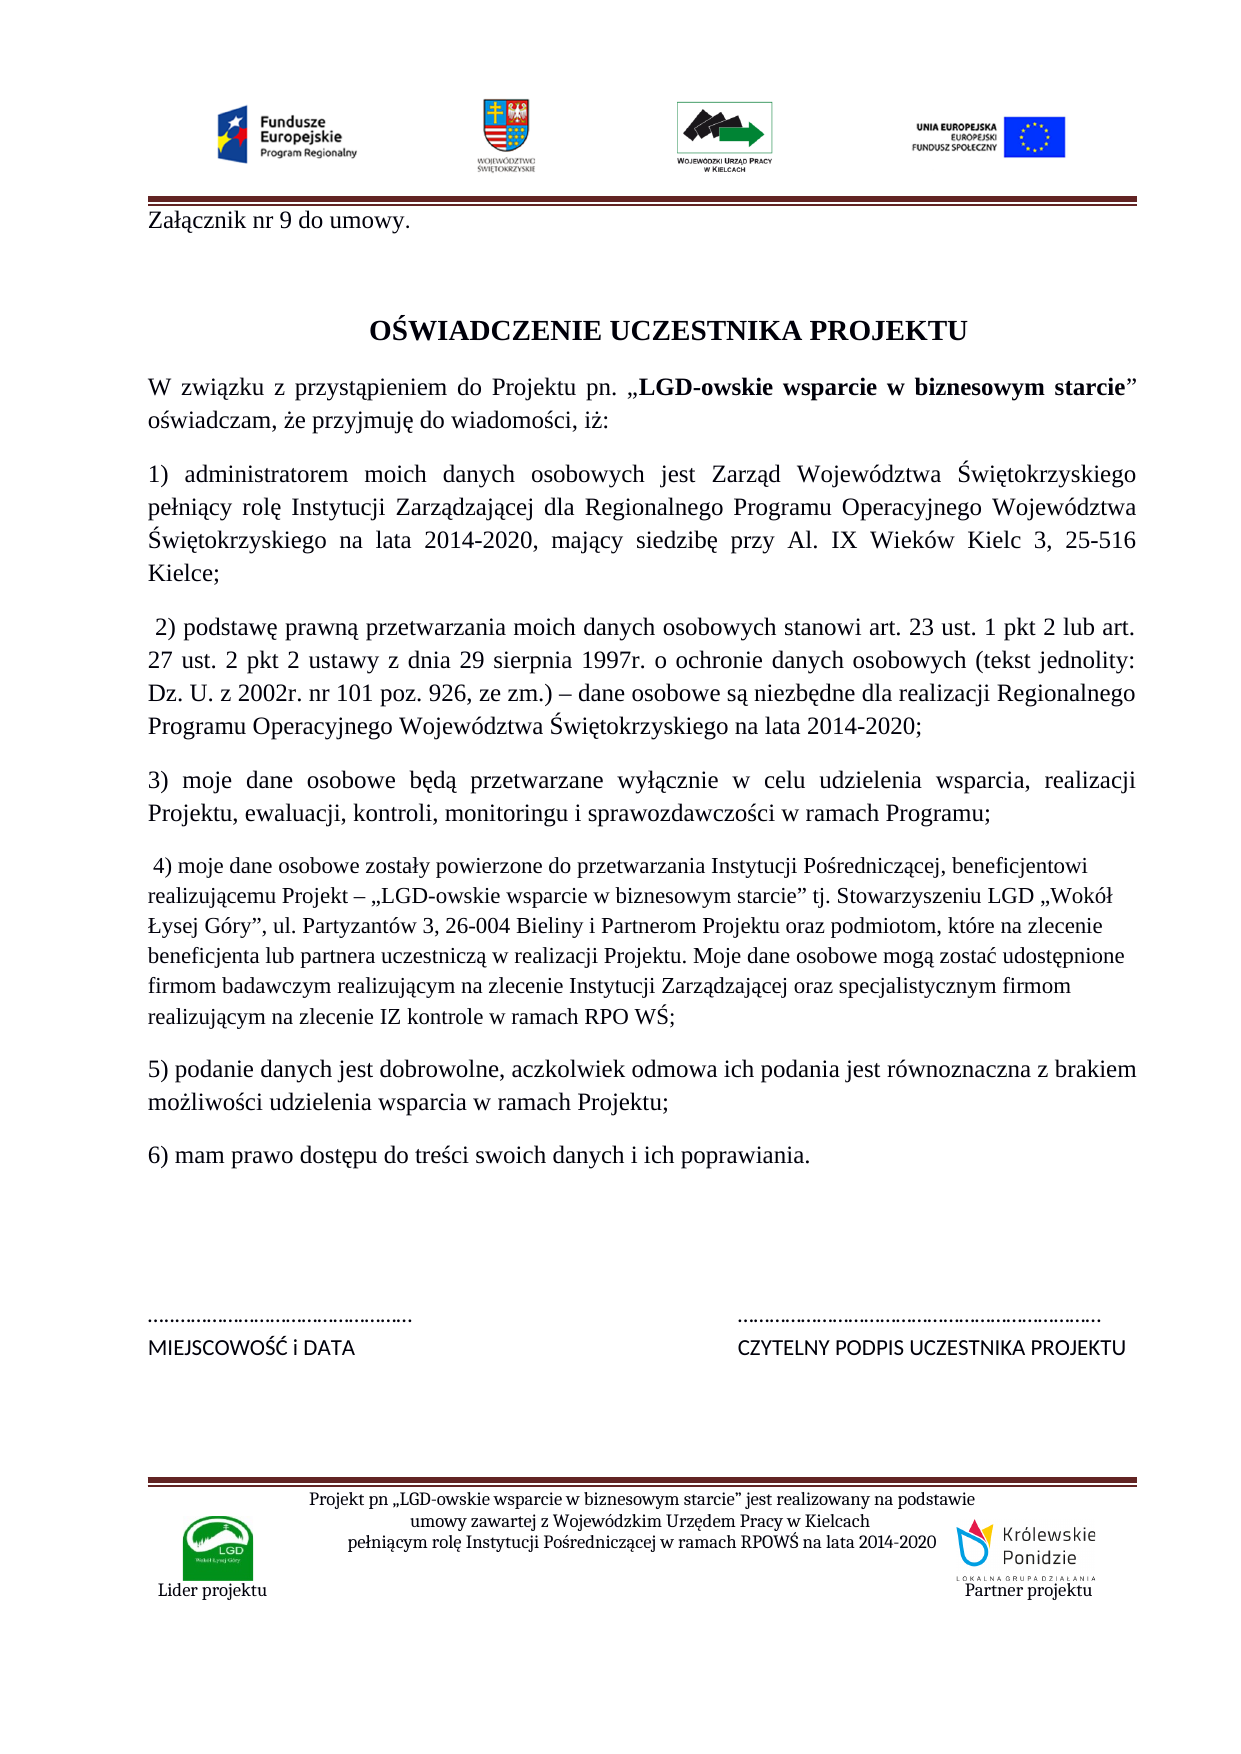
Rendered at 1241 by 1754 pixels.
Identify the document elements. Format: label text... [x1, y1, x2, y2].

text 1) administratorem moich danych osobowych jest Zarząd Województwa Świętokrzyskiego pełniący rolę Instytucji Zarządzającej dla Regionalnego Programu Operacyjnego Województwa Świętokrzyskiego na lata 2014-2020, mający siedzibę przy Al. IX Wieków Kielc 3, 25-516 Kielce; [148, 459, 1137, 587]
text 6) mam prawo dostępu do treści swoich danych i ich poprawiania. [148, 1141, 1137, 1169]
text Załącznik nr 9 do umowy. [148, 206, 1137, 234]
text 5) podanie danych jest dobrowolne, aczkolwiek odmowa ich podania jest równoznaczna z brakiem możliwości udzielenia wsparcia w ramach Projektu; [148, 1054, 1137, 1116]
picture [182, 1516, 254, 1581]
text …..……………………………………… …………………………………………………………… MIEJSCOWOŚĆ i DATA CZYTELNY PODPIS UCZESTNIKA PROJEKTU [148, 1301, 1137, 1361]
text W związku z przystąpieniem do Projektu pn. „LGD-owskie wsparcie w biznesowym starcie” oświadczam, że przyjmuję do wiadomości, iż: [148, 372, 1137, 434]
text 2) podstawę prawną przetwarzania moich danych osobowych stanowi art. 23 ust. 1 pkt 2 lub art. 27 ust. 2 pkt 2 ustawy z dnia 29 sierpnia 1997r. o ochronie danych osobowych (tekst jednolity: Dz. U. z 2002r. nr 101 poz. 926, ze zm.) – dane osobowe są niezbędne dla realizacji Regionalnego Programu Operacyjnego Województwa Świętokrzyskiego na lata 2014-2020; [148, 612, 1137, 740]
picture [169, 73, 1115, 194]
picture [963, 1536, 984, 1562]
picture [956, 1519, 1096, 1581]
text OŚWIADCZENIE UCZESTNIKA PROJEKTU [295, 313, 1137, 346]
text 3) moje dane osobowe będą przetwarzane wyłącznie w celu udzielenia wsparcia, realizacji Projektu, ewaluacji, kontroli, monitoringu i sprawozdawczości w ramach Programu; [148, 765, 1137, 827]
text 4) moje dane osobowe zostały powierzone do przetwarzania Instytucji Pośredniczącej, beneficjentowi realizującemu Projekt – „LGD-owskie wsparcie w biznesowym starcie” tj. Stowarzyszeniu LGD „Wokół Łysej Góry”, ul. Partyzantów 3, 26-004 Bieliny i Partnerom Projektu oraz podmiotom, które na zlecenie beneficjenta lub partnera uczestniczą w realizacji Projektu. Moje dane osobowe mogą zostać udostępnione firmom badawczym realizującym na zlecenie Instytucji Zarządzającej oraz specjalistycznym firmom realizującym na zlecenie IZ kontrole w ramach RPO WŚ; [148, 852, 1137, 1029]
